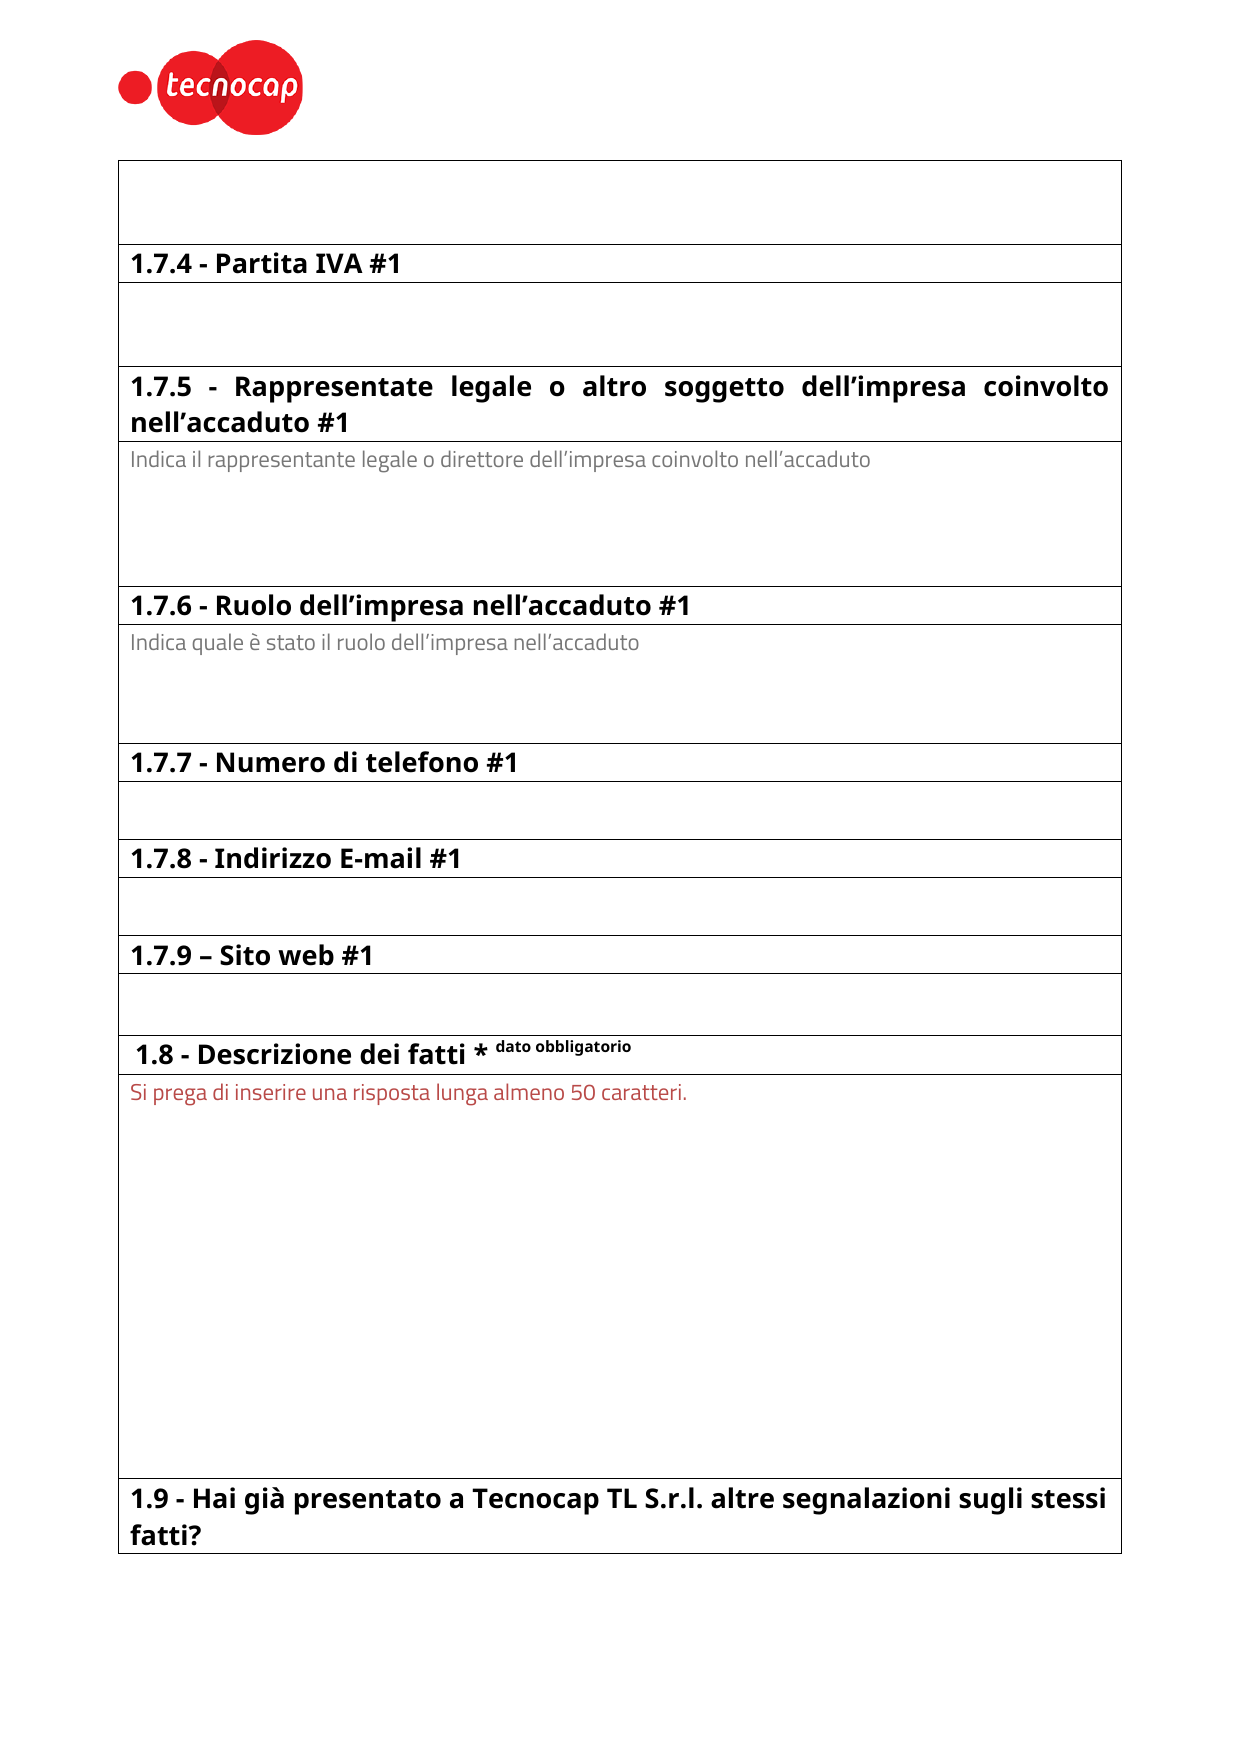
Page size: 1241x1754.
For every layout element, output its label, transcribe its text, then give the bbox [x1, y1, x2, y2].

table_cell [119, 283, 1121, 366]
table_cell 1.9 - Hai già presentato a Tecnocap TL S.r.l. altre segnalazioni sugli stessi fatti? [119, 1479, 1121, 1553]
picture [118, 40, 303, 135]
table_cell 1.7.7 - Numero di telefono #1 [119, 744, 1121, 781]
table_cell [119, 974, 1121, 1035]
table_cell Indica quale è stato il ruolo dell’impresa nell’accaduto [119, 625, 1121, 743]
table_cell 1.8 - Descrizione dei fatti * dato obbligatorio [119, 1036, 1121, 1074]
table_cell Si prega di inserire una risposta lunga almeno 50 caratteri. [119, 1075, 1121, 1478]
table_cell 1.7.8 - Indirizzo E-mail #1 [119, 840, 1121, 877]
table_cell 1.7.9 – Sito web #1 [119, 936, 1121, 973]
table_cell 1.7.5 - Rappresentate legale o altro soggetto dell’impresa coinvolto nell’accaduto #1 [119, 367, 1121, 441]
table_cell Indica il rappresentante legale o direttore dell’impresa coinvolto nell’accaduto [119, 442, 1121, 586]
table_cell [119, 782, 1121, 839]
table_cell 1.7.6 - Ruolo dell’impresa nell’accaduto #1 [119, 587, 1121, 624]
table_cell 1.7.4 - Partita IVA #1 [119, 245, 1121, 282]
table_cell [119, 161, 1121, 244]
table_cell [119, 878, 1121, 935]
